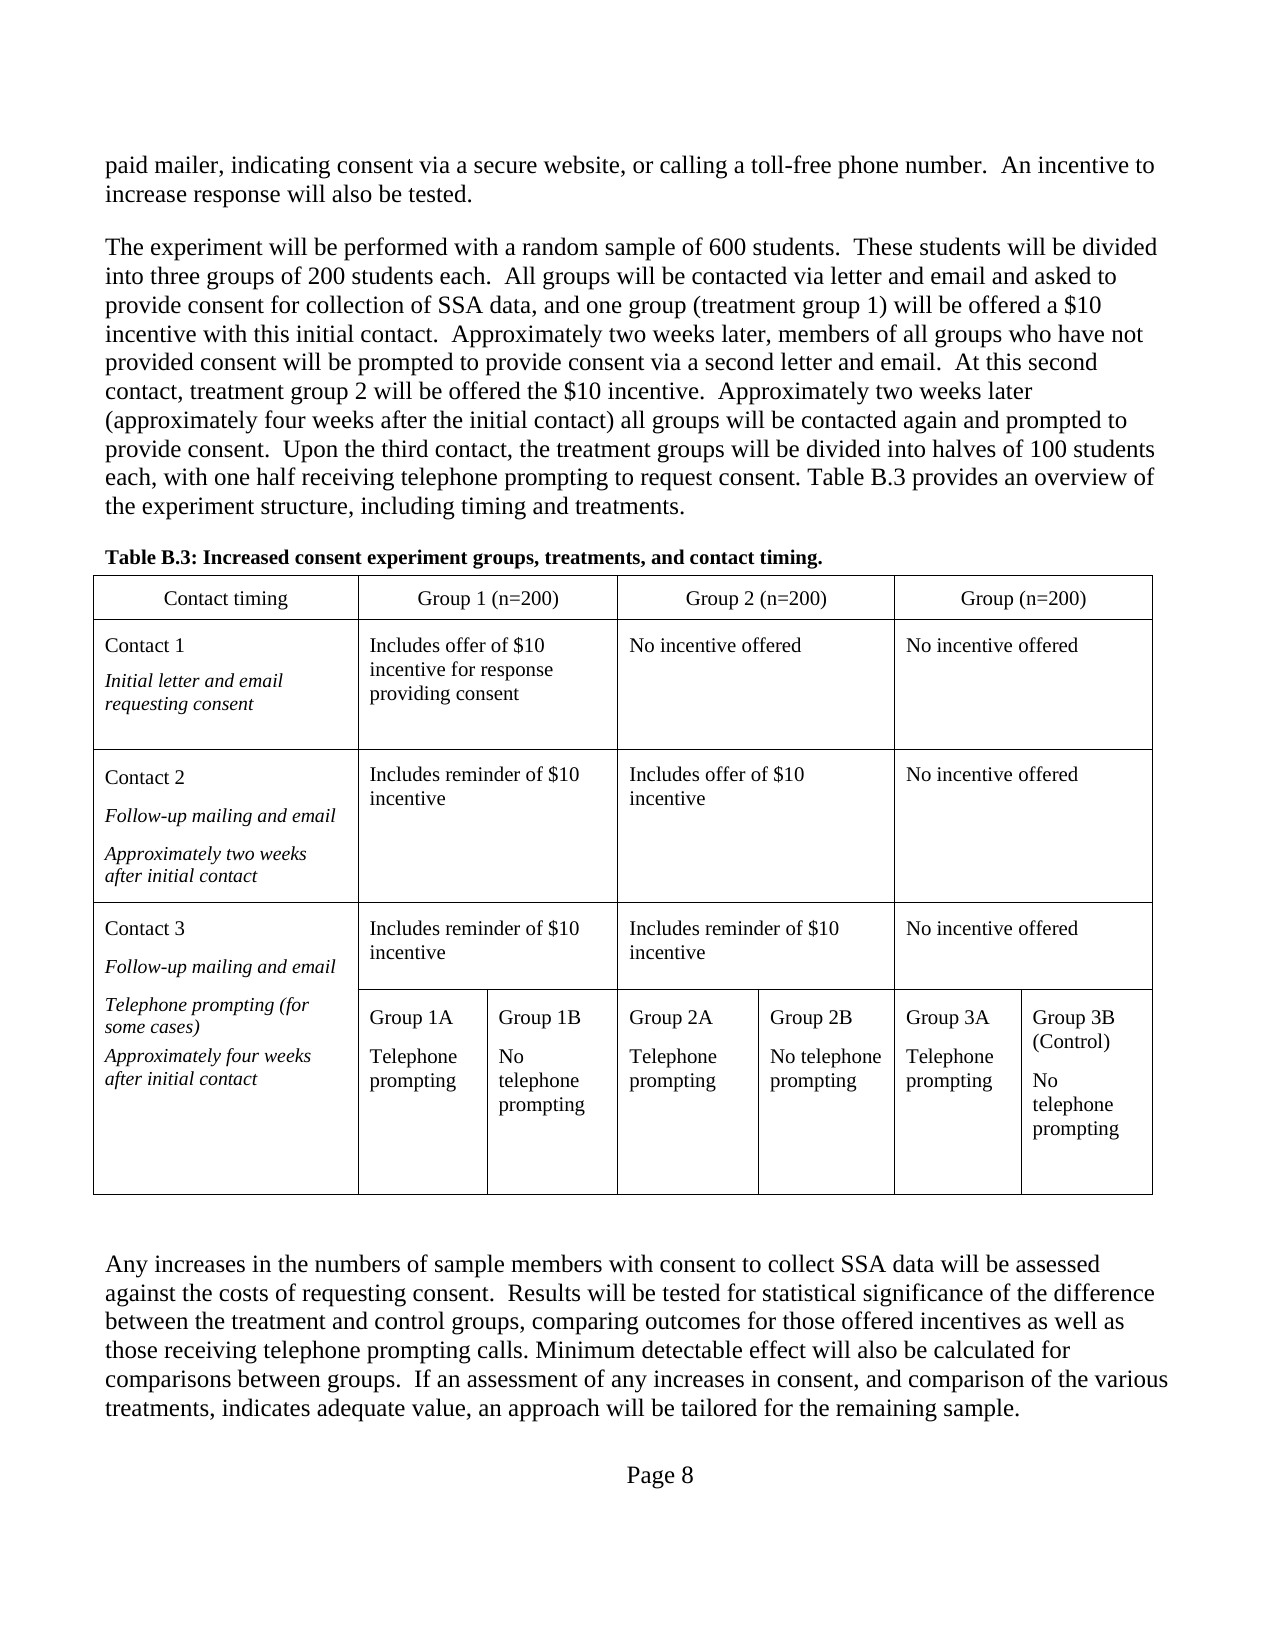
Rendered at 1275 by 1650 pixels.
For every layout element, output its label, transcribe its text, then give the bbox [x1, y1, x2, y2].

table_cell Includes reminder of $10 incentive [359, 750, 617, 902]
text The experiment will be performed with a random sample of 600 students. These students will be divided into three groups of 200 students each. All groups will be contacted via letter and email and asked to provide consent for collection of SSA data, and one group (treatment group 1) will be offered a $10 incentive with this initial contact. Approximately two weeks later, members of all groups who have not provided consent will be prompted to provide consent via a second letter and email. At this second contact, treatment group 2 will be offered the $10 incentive. Approximately two weeks later (approximately four weeks after the initial contact) all groups will be contacted again and prompted to provide consent. Upon the third contact, the treatment groups will be divided into halves of 100 students each, with one half receiving telephone prompting to request consent. Table B.3 provides an overview of the experiment structure, including timing and treatments. [105, 232, 1170, 520]
table_header Group 1 (n=200) [359, 576, 617, 619]
table_cell Group 3B (Control) No telephone prompting [1022, 990, 1152, 1194]
table_cell Includes offer of $10 incentive [618, 750, 894, 902]
table_header Contact timing [94, 576, 358, 619]
table_cell Includes offer of $10 incentive for response providing consent [359, 620, 617, 748]
table_cell No incentive offered [895, 903, 1152, 989]
table_header Group (n=200) [895, 576, 1152, 619]
table_cell Contact 2 Follow-up mailing and email Approximately two weeks after initial contact [94, 750, 358, 902]
text Any increases in the numbers of sample members with consent to collect SSA data will be assessed against the costs of requesting consent. Results will be tested for statistical significance of the difference between the treatment and control groups, comparing outcomes for those offered incentives as well as those receiving telephone prompting calls. Minimum detectable effect will also be calculated for comparisons between groups. If an assessment of any increases in consent, and comparison of the various treatments, indicates adequate value, an approach will be tailored for the remaining sample. [105, 1249, 1170, 1421]
subtitle Table B.3: Increased consent experiment groups, treatments, and contact timing. [105, 545, 1170, 569]
table_cell No incentive offered [895, 620, 1152, 748]
table_cell Group 1A Telephone prompting [359, 990, 487, 1194]
table_cell Group 2B No telephone prompting [759, 990, 894, 1194]
table_cell Group 1B No telephone prompting [488, 990, 617, 1194]
table_cell Group 2A Telephone prompting [618, 990, 758, 1194]
table_cell Contact 3 Follow-up mailing and email Telephone prompting (for some cases) Approximately four weeks after initial contact [94, 903, 358, 1194]
table_cell Includes reminder of $10 incentive [618, 903, 894, 989]
table_cell Includes reminder of $10 incentive [359, 903, 617, 989]
table_cell No incentive offered [895, 750, 1152, 902]
table_header Group 2 (n=200) [618, 576, 894, 619]
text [105, 150, 1170, 207]
table_cell Group 3A Telephone prompting [895, 990, 1021, 1194]
table_cell Contact 1 Initial letter and email requesting consent [94, 620, 358, 748]
table_cell No incentive offered [618, 620, 894, 748]
